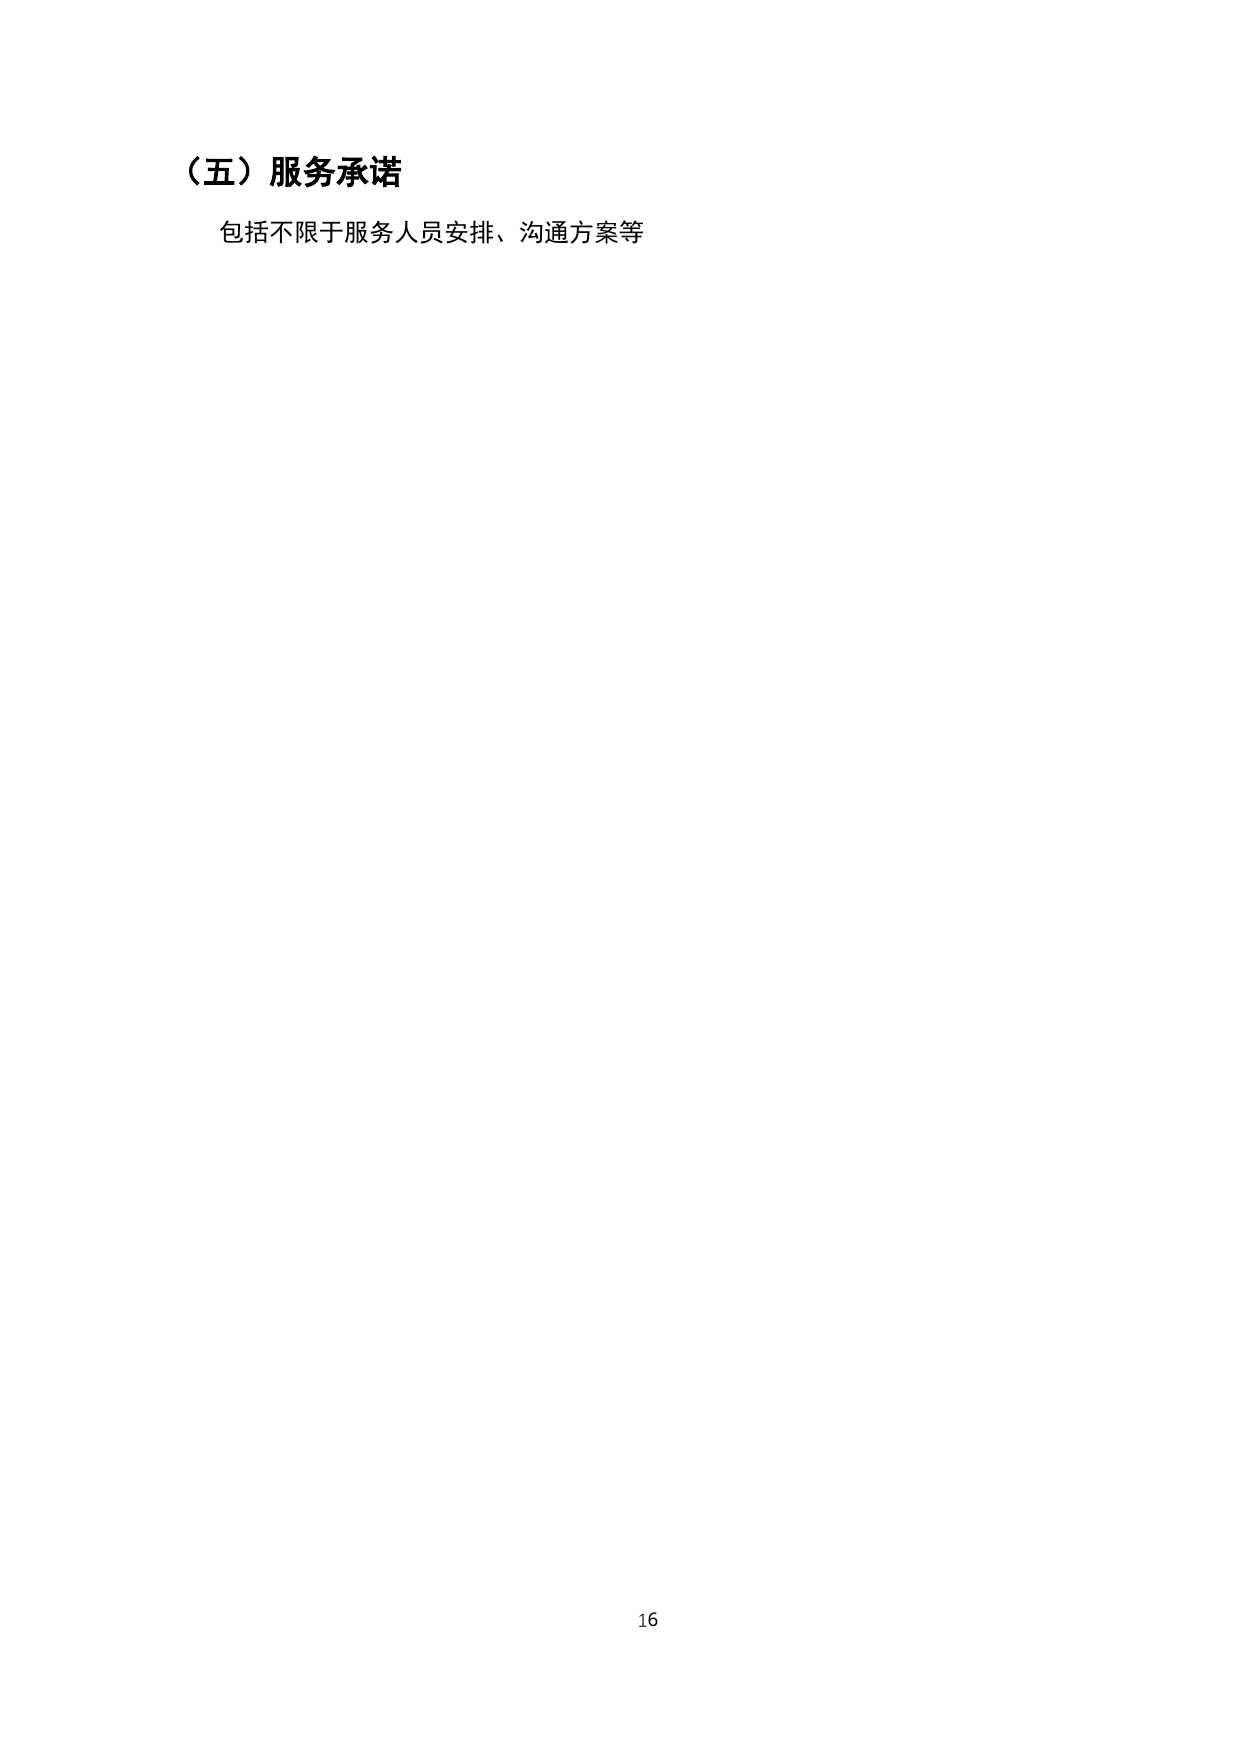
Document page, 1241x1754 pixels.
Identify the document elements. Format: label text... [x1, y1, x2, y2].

text 包括不限于服务人员安排、沟通方案等 [169, 217, 1127, 245]
text （五）服务承诺 [169, 150, 1127, 188]
